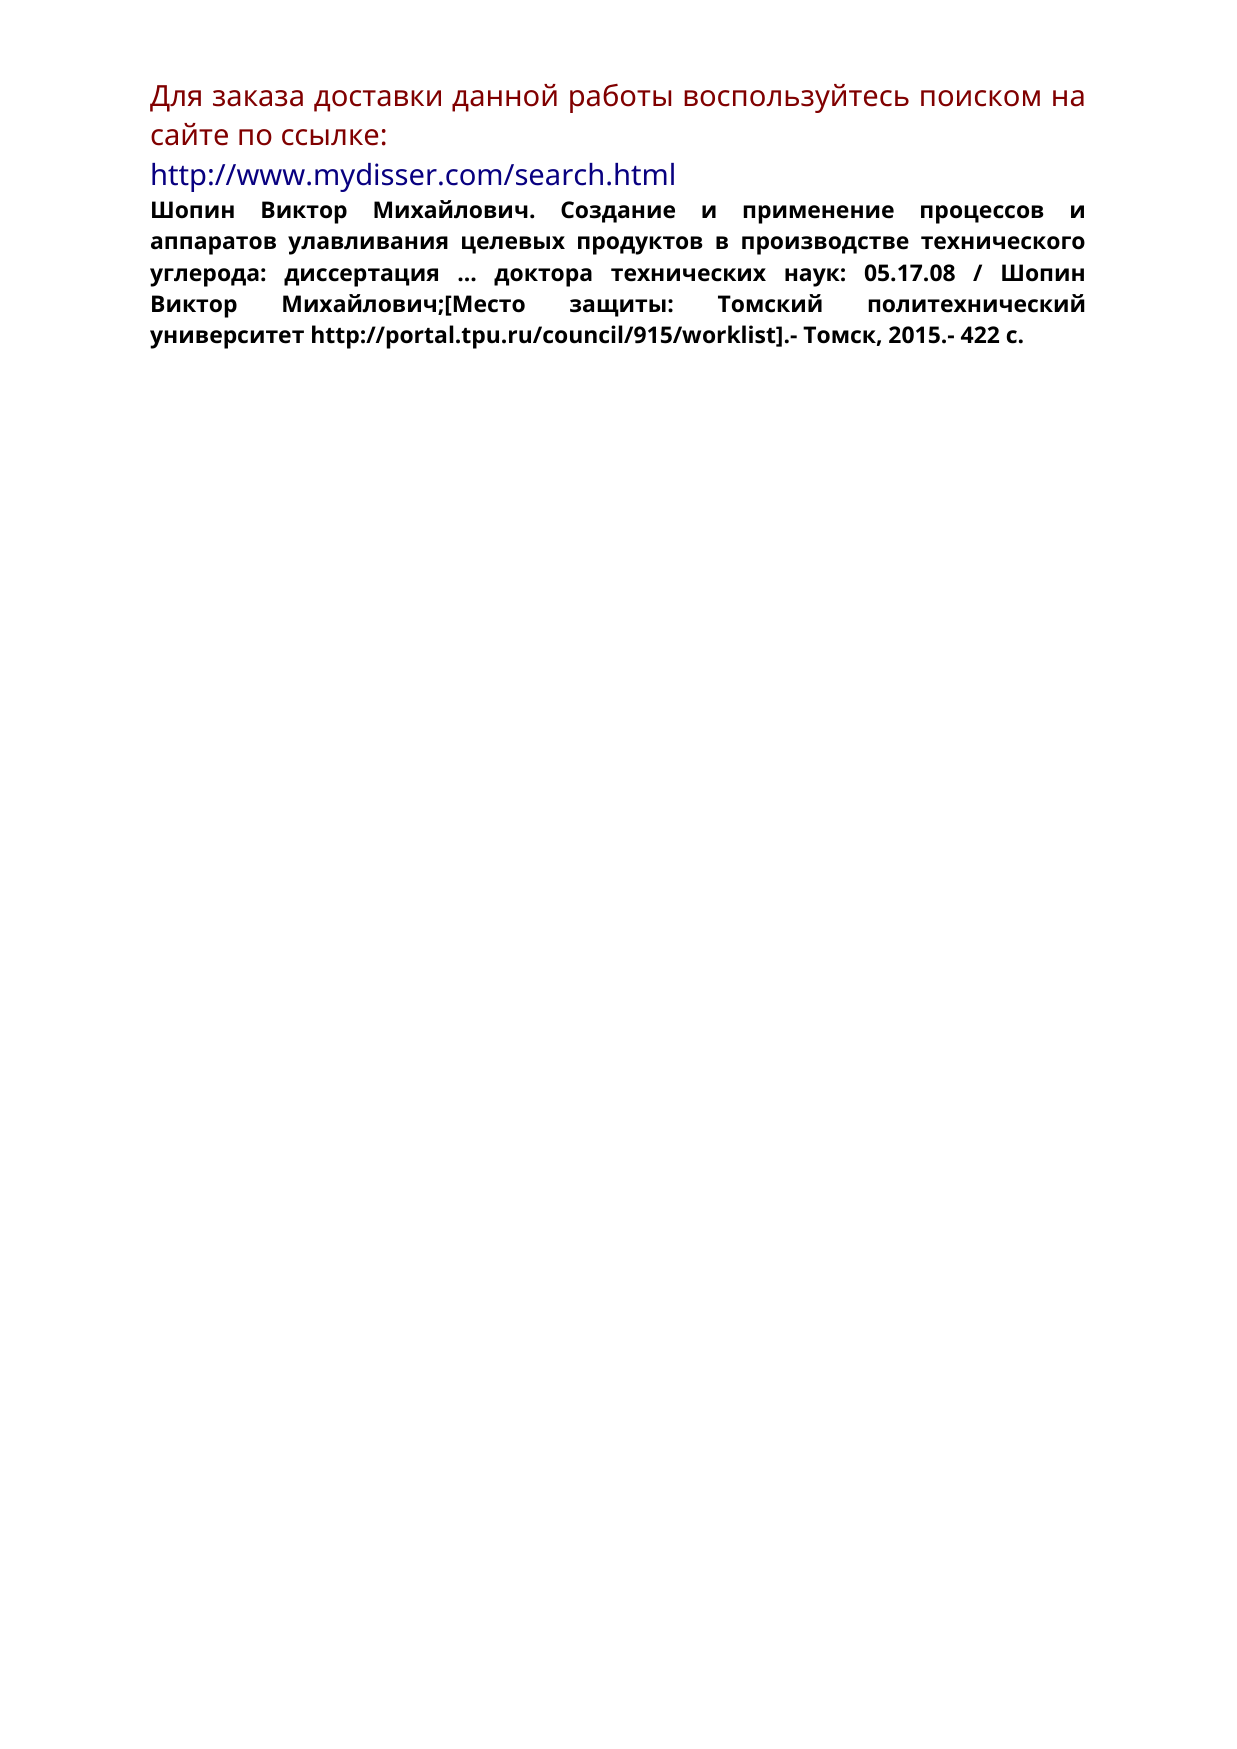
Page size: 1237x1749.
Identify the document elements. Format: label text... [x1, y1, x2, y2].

text Шопин Виктор Михайлович. Создание и применение процессов и аппаратов улавливания целевых продуктов в производстве технического углерода: диссертация ... доктора технических наук: 05.17.08 / Шопин Виктор Михайлович;[Место защиты: Томский политехнический университет http://portal.tpu.ru/council/915/worklist].- Томск, 2015.- 422 с. [150, 194, 1086, 350]
